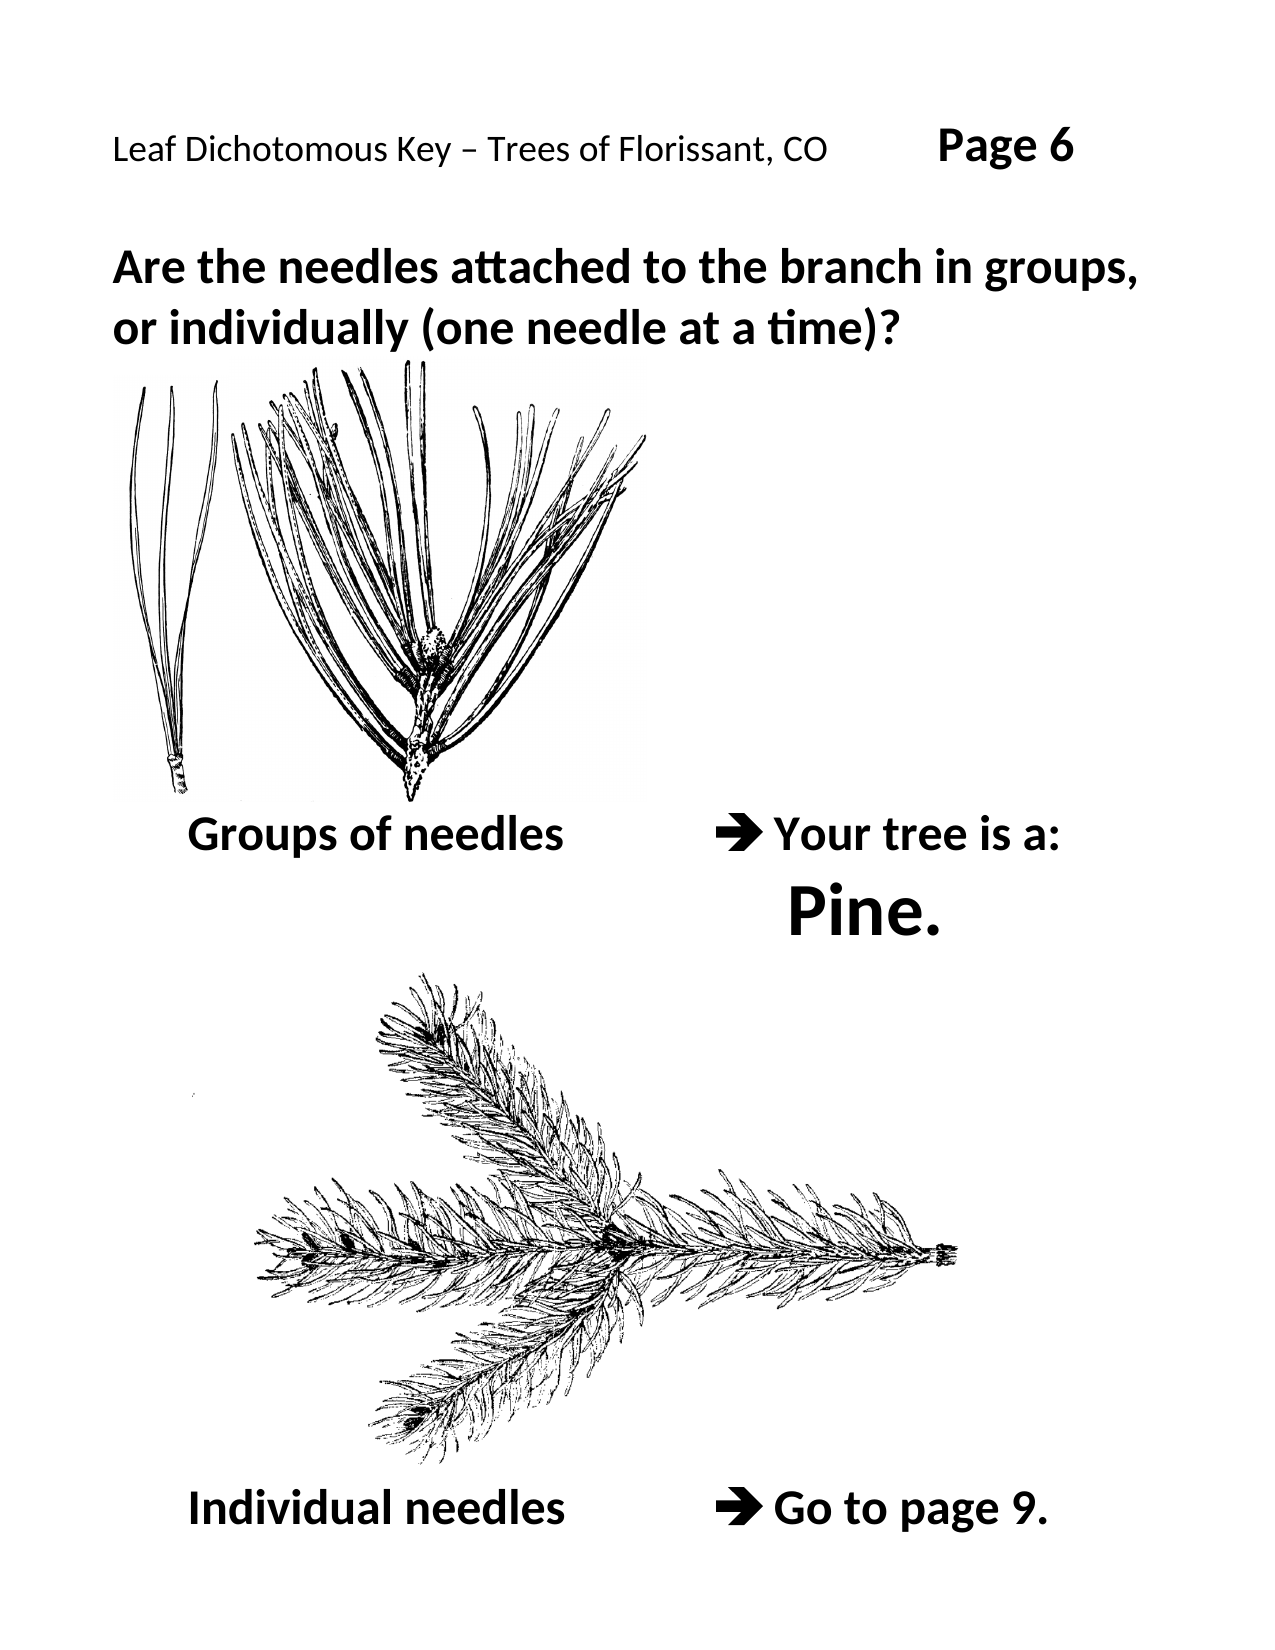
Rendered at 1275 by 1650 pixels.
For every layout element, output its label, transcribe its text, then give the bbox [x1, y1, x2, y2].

text Leaf Dichotomous Key – Trees of Florissant, CO Page 6 [112, 112, 1162, 173]
text Individual needles Go to page 9. [112, 1476, 1162, 1537]
picture [112, 356, 647, 802]
text Pine. [712, 862, 1162, 954]
picture [189, 960, 964, 1476]
text Groups of needles Your tree is a: [112, 801, 1162, 862]
text Are the needles attached to the branch in groups, or individually (one needle at a time)? [112, 234, 1162, 357]
